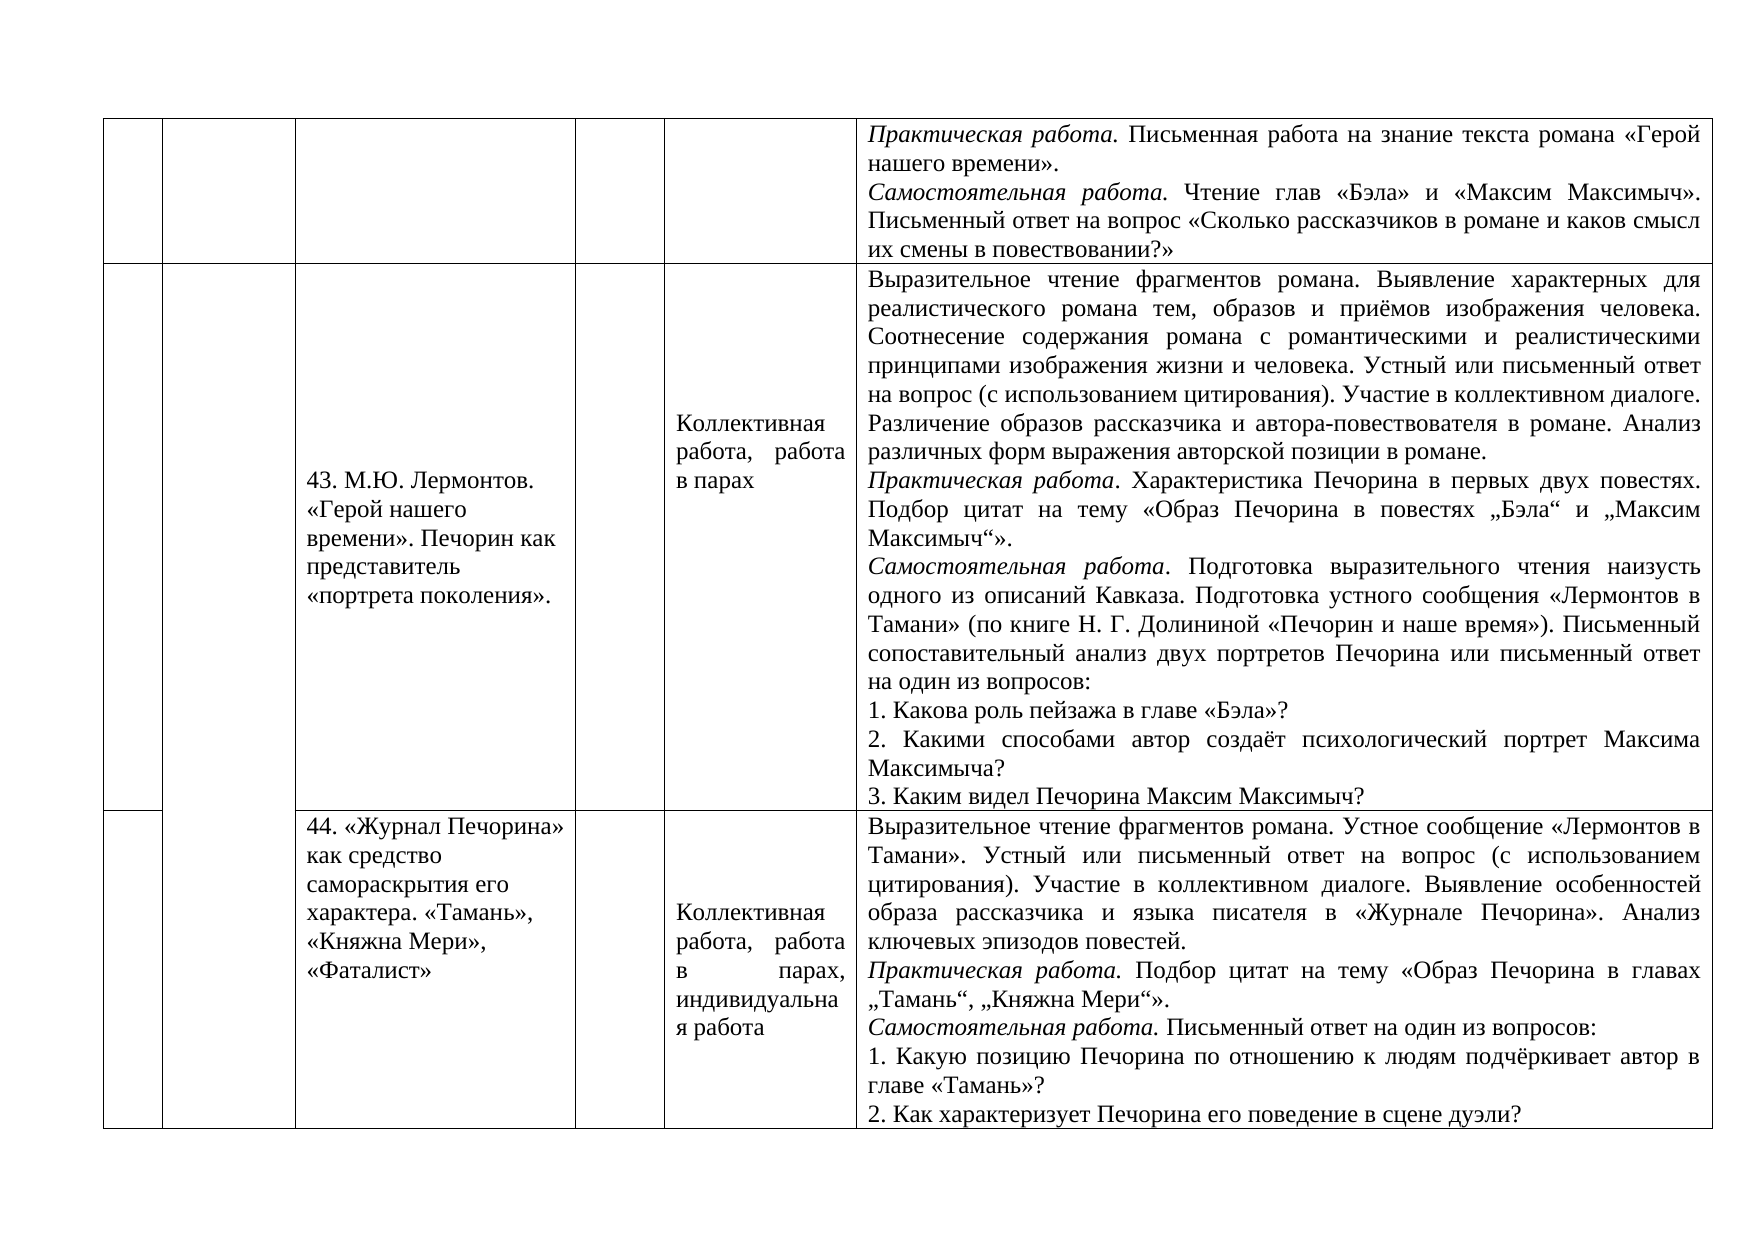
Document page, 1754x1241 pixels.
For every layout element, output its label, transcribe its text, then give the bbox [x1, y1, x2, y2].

table_cell [163, 264, 295, 1127]
table_cell [576, 119, 664, 263]
table_cell [576, 811, 664, 1127]
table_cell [665, 811, 856, 1127]
table_cell [163, 119, 295, 263]
table_cell [104, 811, 162, 1127]
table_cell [857, 811, 1712, 1127]
table_cell Выразительное чтение фрагментов романа. Выявление характерных для реалистического романа тем, образов и приёмов изображения человека. Соотнесение содержания романа с романтическими и реалистическими принципами изображения жизни и человека. Устный или письменный ответ на вопрос (с использованием цитирования). Участие в коллективном диалоге. Различение образов рассказчика и автора-повествователя в романе. Анализ различных форм выражения авторской позиции в романе. Практическая работа. Характеристика Печорина в первых двух повестях. Подбор цитат на тему «Образ Печорина в повестях „Бэла“ и „Максим Максимыч“». Самостоятельная работа. Подготовка выразительного чтения наизусть одного из описаний Кавказа. Подготовка устного сообщения «Лермонтов в Тамани» (по книге Н. Г. Долининой «Печорин и наше время»). Письменный сопоставительный анализ двух портретов Печорина или письменный ответ на один из вопросов: 1. Какова роль пейзажа в главе «Бэла»? 2. Какими способами автор создаёт психологический портрет Максима Максимыча? 3. Каким видел Печорина Максим Максимыч? [857, 264, 1712, 810]
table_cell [296, 811, 575, 1127]
table_cell [104, 119, 162, 263]
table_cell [857, 119, 1712, 263]
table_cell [665, 119, 856, 263]
table_cell [104, 264, 162, 810]
table_cell 43. М.Ю. Лермонтов. «Герой нашего времени». Печорин как представитель «портрета поколения». [296, 264, 575, 810]
table_cell [576, 264, 664, 810]
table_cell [296, 119, 575, 263]
table_cell Коллективная работа, работа в парах [665, 264, 856, 810]
